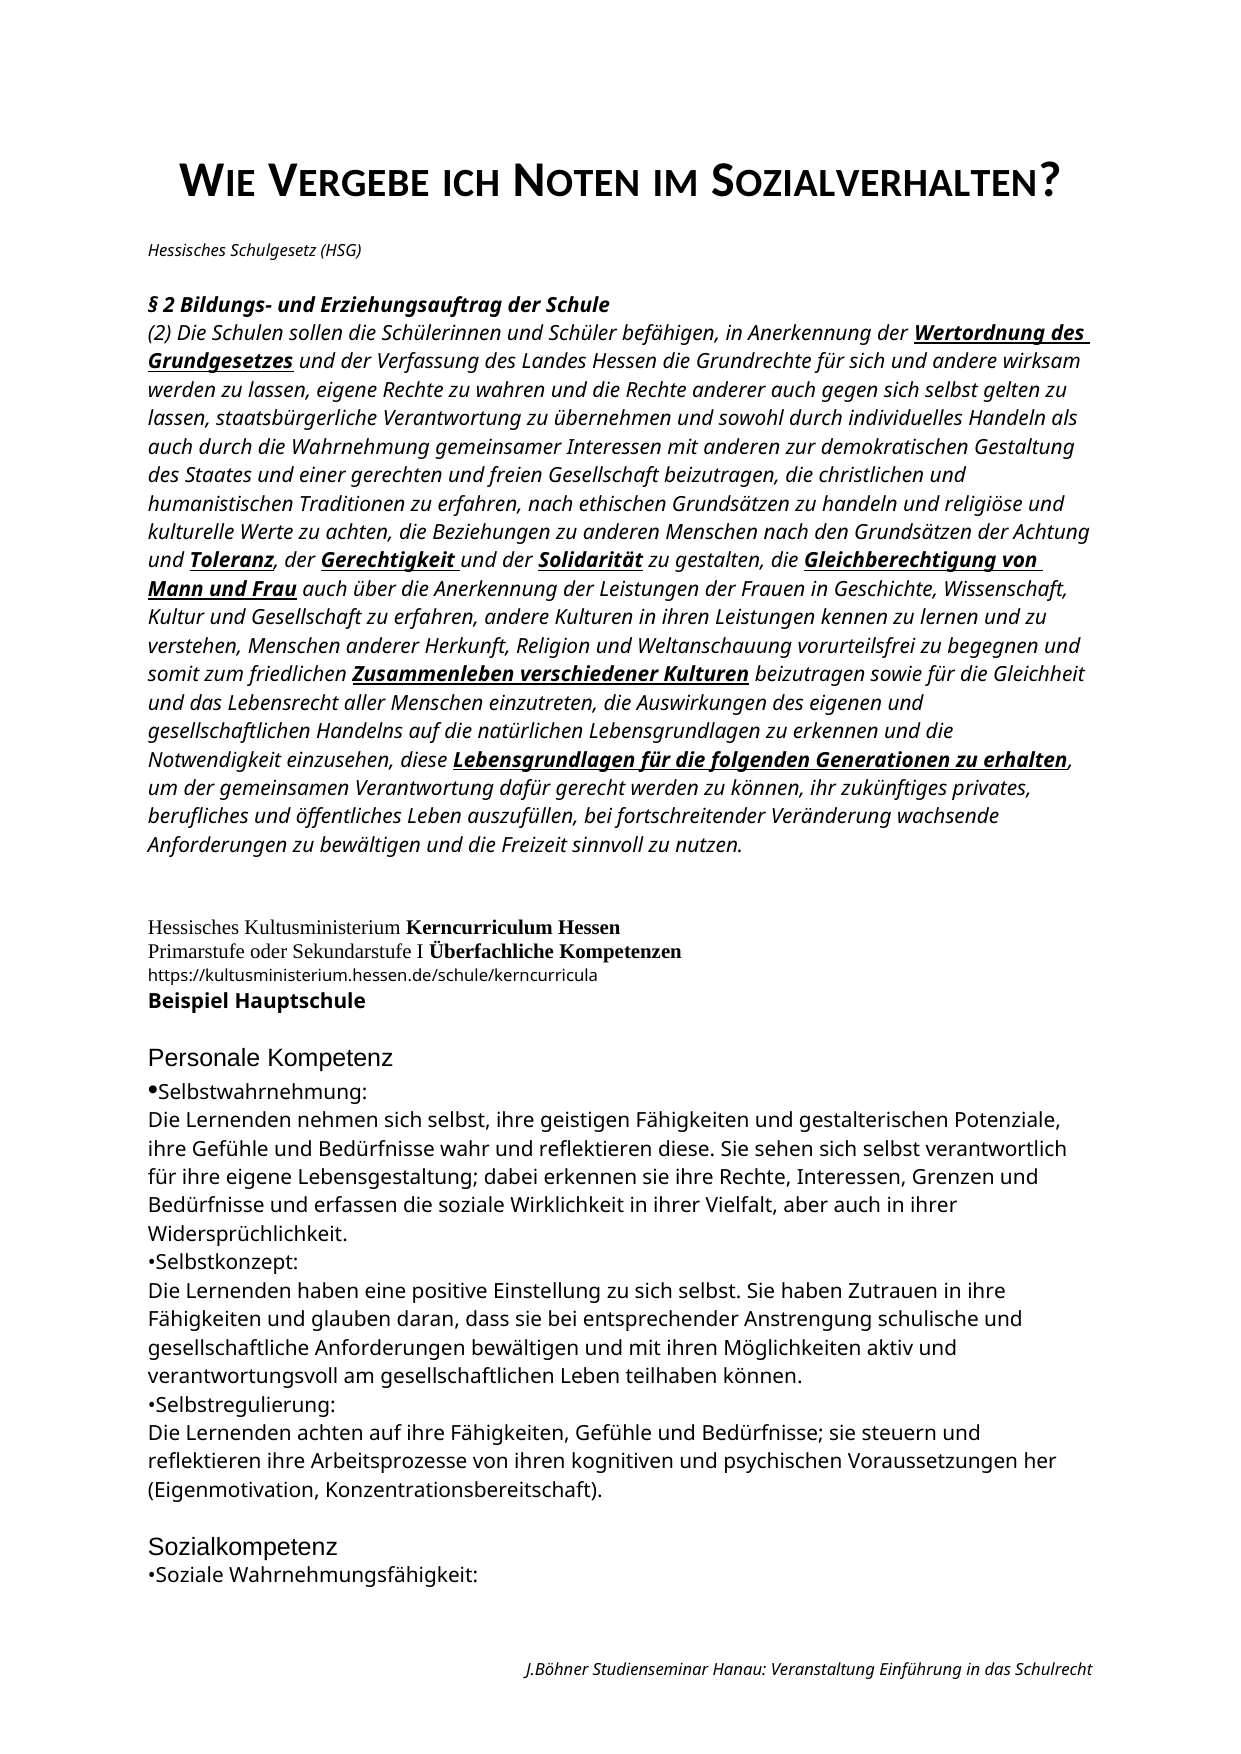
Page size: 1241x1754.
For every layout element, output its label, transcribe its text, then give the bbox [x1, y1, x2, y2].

text Hessisches Kultusministerium Kerncurriculum Hessen [148, 915, 1093, 939]
text Beispiel Hauptschule [148, 986, 1093, 1014]
text Sozialkompetenz [148, 1532, 1093, 1561]
text Die Lernenden haben eine positive Einstellung zu sich selbst. Sie haben Zutrauen in ihre Fähigkeiten und glauben daran, dass sie bei entsprechender Anstrengung schulische und gesellschaftliche Anforderungen bewältigen und mit ihren Möglichkeiten aktiv und verantwortungsvoll am gesellschaftlichen Leben teilhaben können. [148, 1276, 1093, 1390]
text •Selbstwahrnehmung: [148, 1072, 1093, 1105]
text •Selbstregulierung: [148, 1390, 1093, 1418]
text Die Lernenden achten auf ihre Fähigkeiten, Gefühle und Bedürfnisse; sie steuern und reflektieren ihre Arbeitsprozesse von ihren kognitiven und psychischen Voraussetzungen her (Eigenmotivation, Konzentrationsbereitschaft). [148, 1418, 1093, 1503]
text Primarstufe oder Sekundarstufe I Überfachliche Kompetenzen [148, 939, 1093, 963]
text Wie Vergebe ich Noten im Sozialverhalten? [148, 148, 1093, 209]
text Hessisches Schulgesetz (HSG) [148, 238, 1093, 261]
text Die Lernenden nehmen sich selbst, ihre geistigen Fähigkeiten und gestalterischen Potenziale, ihre Gefühle und Bedürfnisse wahr und reflektieren diese. Sie sehen sich selbst verantwortlich für ihre eigene Lebensgestaltung; dabei erkennen sie ihre Rechte, Interessen, Grenzen und Bedürfnisse und erfassen die soziale Wirklichkeit in ihrer Vielfalt, aber auch in ihrer Widersprüchlichkeit. [148, 1105, 1093, 1247]
text (2) Die Schulen sollen die Schülerinnen und Schüler befähigen, in Anerkennung der Wertordnung des Grundgesetzes und der Verfassung des Landes Hessen die Grundrechte für sich und andere wirksam werden zu lassen, eigene Rechte zu wahren und die Rechte anderer auch gegen sich selbst gelten zu lassen, staatsbürgerliche Verantwortung zu übernehmen und sowohl durch individuelles Handeln als auch durch die Wahrnehmung gemeinsamer Interessen mit anderen zur demokratischen Gestaltung des Staates und einer gerechten und freien Gesellschaft beizutragen, die christlichen und humanistischen Traditionen zu erfahren, nach ethischen Grundsätzen zu handeln und religiöse und kulturelle Werte zu achten, die Beziehungen zu anderen Menschen nach den Grundsätzen der Achtung und Toleranz, der Gerechtigkeit und der Solidarität zu gestalten, die Gleichberechtigung von Mann und Frau auch über die Anerkennung der Leistungen der Frauen in Geschichte, Wissenschaft, Kultur und Gesellschaft zu erfahren, andere Kulturen in ihren Leistungen kennen zu lernen und zu verstehen, Menschen anderer Herkunft, Religion und Weltanschauung vorurteilsfrei zu begegnen und somit zum friedlichen Zusammenleben verschiedener Kulturen beizutragen sowie für die Gleichheit und das Lebensrecht aller Menschen einzutreten, die Auswirkungen des eigenen und gesellschaftlichen Handelns auf die natürlichen Lebensgrundlagen zu erkennen und die Notwendigkeit einzusehen, diese Lebensgrundlagen für die folgenden Generationen zu erhalten, um der gemeinsamen Verantwortung dafür gerecht werden zu können, ihr zukünftiges privates, berufliches und öffentliches Leben auszufüllen, bei fortschreitender Veränderung wachsende Anforderungen zu bewältigen und die Freizeit sinnvoll zu nutzen. [148, 318, 1093, 858]
text https://kultusministerium.hessen.de/schule/kerncurricula [148, 963, 1093, 986]
text § 2 Bildungs- und Erziehungsauftrag der Schule [148, 290, 1093, 318]
text •Selbstkonzept: [148, 1247, 1093, 1276]
text •Soziale Wahrnehmungsfähigkeit: [148, 1561, 1093, 1589]
text Personale Kompetenz [148, 1043, 1093, 1072]
